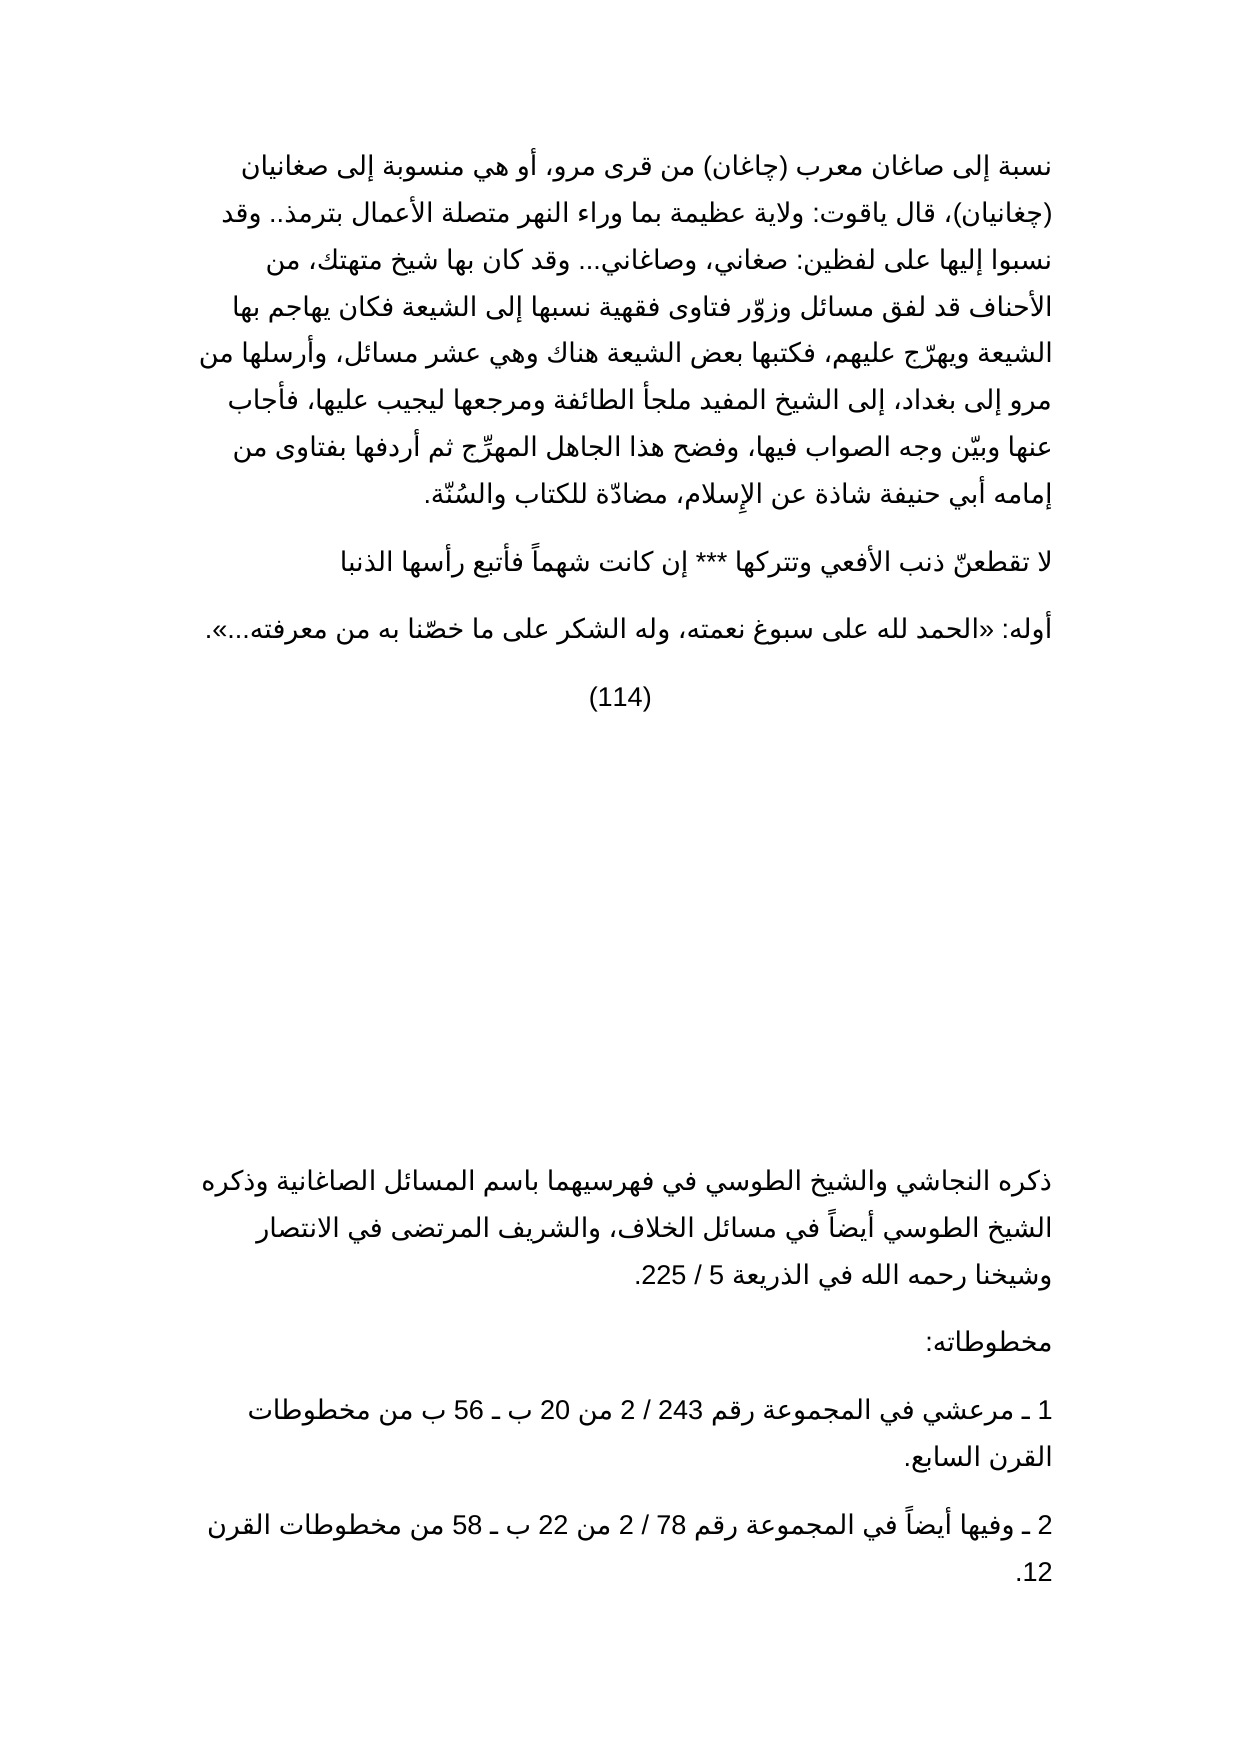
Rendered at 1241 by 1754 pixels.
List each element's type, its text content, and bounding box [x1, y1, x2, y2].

text أوله: «الحمد لله على سبوغ نعمته، وله الشكر على ما خصّنا به من معرفته...». [187, 613, 1053, 645]
text ذكره النجاشي والشيخ الطوسي في فهرسيهما باسم المسائل الصاغانية وذكره الشيخ الطوسي أيضاً في مسائل الخلاف، والشريف المرتضى في الانتصار وشيخنا رحمه الله في الذريعة 5 / 225. [187, 1165, 1053, 1290]
text 2 ـ وفيها أيضاً في المجموعة رقم 78 / 2 من 22 ب ـ 58 من مخطوطات القرن 12. [187, 1509, 1053, 1587]
text لا تقطعنّ ذنب الأفعي وتتركها *** إن كانت شهماً فأتبع رأسها الذنبا [187, 546, 1053, 577]
text 1 ـ مرعشي في المجموعة رقم 243 / 2 من 20 ب ـ 56 ب من مخطوطات القرن السابع. [187, 1394, 1053, 1472]
text نسبة إلى صاغان معرب (چاغان) من قرى مرو، أو هي منسوبة إلى صغانيان (چغانيان)، قال ياقوت: ولاية عظيمة بما وراء النهر متصلة الأعمال بترمذ.. وقد نسبوا إليها على لفظين: صغاني، وصاغاني... وقد كان بها شيخ متهتك، من الأحناف قد لفق مسائل وزوّر فتاوى فقهية نسبها إلى الشيعة فكان يهاجم بها الشيعة ويهرّج عليهم، فكتبها بعض الشيعة هناك وهي عشر مسائل، وأرسلها من مرو إلى بغداد، إلى الشيخ المفيد ملجأ الطائفة ومرجعها ليجيب عليها، فأجاب عنها وبيّن وجه الصواب فيها، وفضح هذا الجاهل المهرِّج ثم أردفها بفتاوى من إمامه أبي حنيفة شاذة عن الإِسلام، مضادّة للكتاب والسُنّة. [187, 150, 1053, 509]
text مخطوطاته: [187, 1326, 1053, 1358]
text (114) [187, 681, 1053, 712]
